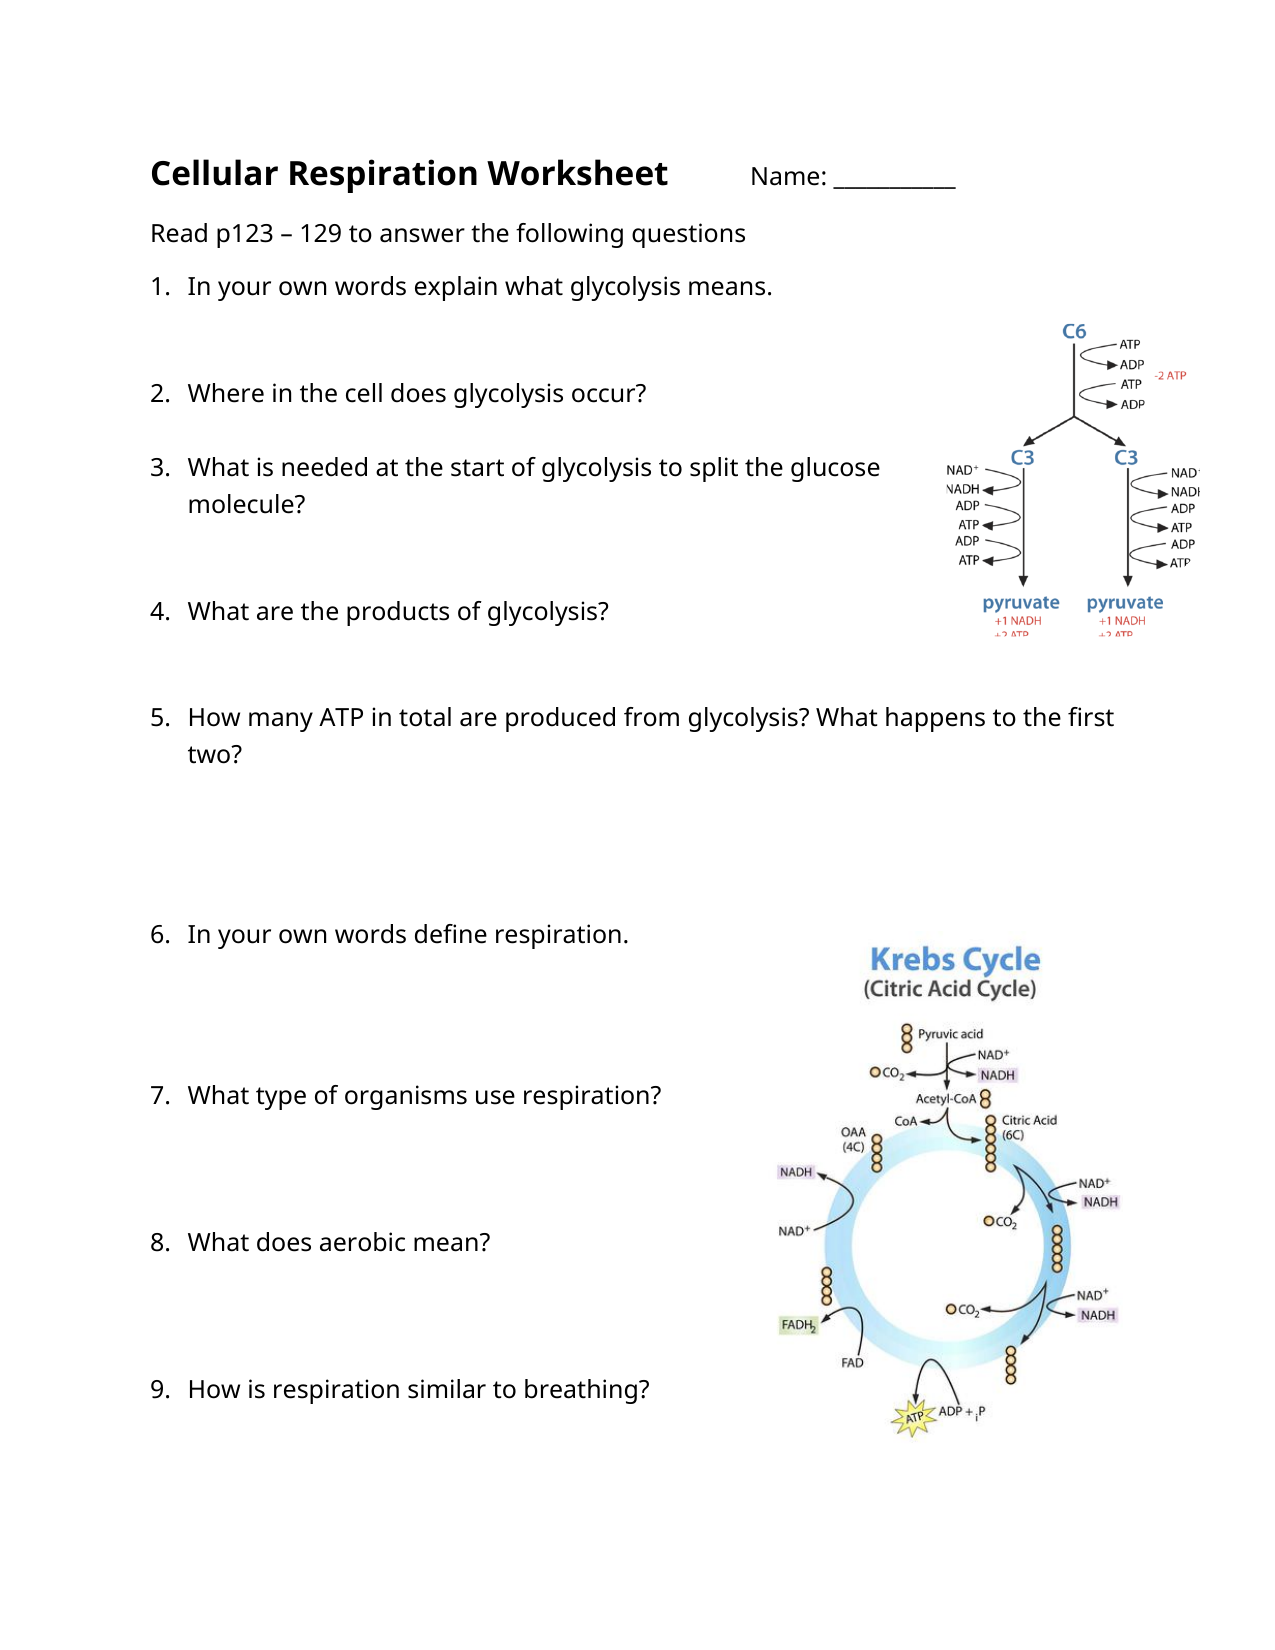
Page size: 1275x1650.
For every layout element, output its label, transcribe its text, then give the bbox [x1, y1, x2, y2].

list How many ATP in total are produced from glycolysis? What happens to the first two? [150, 700, 1125, 771]
list In your own words explain what glycolysis means. [150, 269, 1125, 303]
list What is needed at the start of glycolysis to split the glucose molecule? [150, 449, 976, 520]
list How is respiration similar to breathing? [150, 1372, 744, 1406]
text Read p123 – 129 to answer the following questions [150, 216, 1125, 250]
list What does aerobic mean? [150, 1224, 744, 1259]
list What are the products of glycolysis? [150, 593, 990, 627]
list In your own words define respiration. [150, 917, 1125, 951]
picture [744, 931, 1122, 1443]
list What type of organisms use respiration? [150, 1077, 744, 1112]
picture [946, 323, 1200, 637]
text Cellular Respiration Worksheet Name: ___________ [150, 150, 1125, 195]
list Where in the cell does glycolysis occur? [150, 376, 1061, 410]
